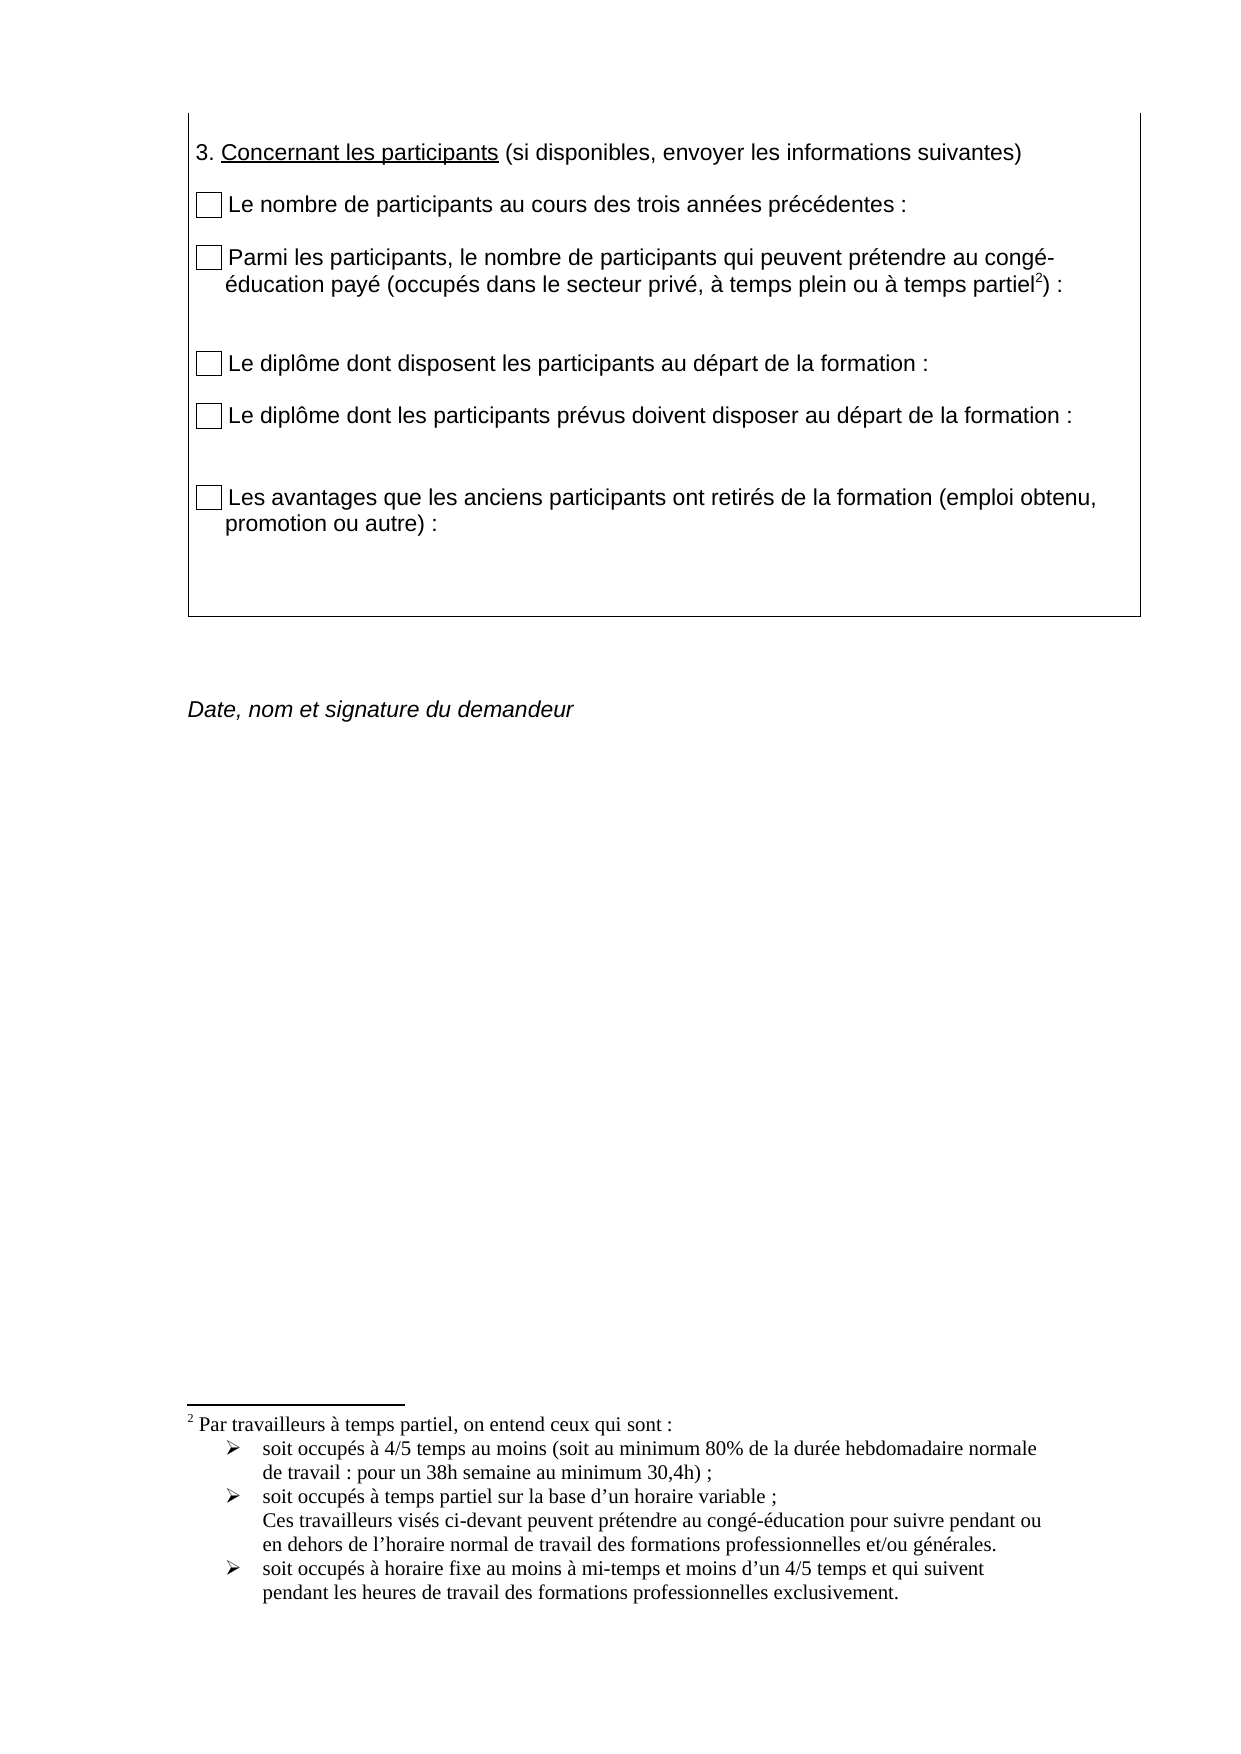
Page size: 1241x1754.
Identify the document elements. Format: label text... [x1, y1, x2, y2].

table_cell Le nombre de participants au cours des trois années précédentes : [189, 191, 1140, 244]
text Date, nom et signature du demandeur [187, 696, 1053, 722]
table_cell 3. Concernant les participants (si disponibles, envoyer les informations suivantes) [189, 113, 1140, 191]
table_cell Le diplôme dont disposent les participants au départ de la formation : [189, 350, 1140, 402]
table_cell Le diplôme dont les participants prévus doivent disposer au départ de la formation : [189, 402, 1140, 484]
table_cell Les avantages que les anciens participants ont retirés de la formation (emploi obtenu, promotion ou autre) : [189, 484, 1140, 616]
table_cell Parmi les participants, le nombre de participants qui peuvent prétendre au congé-éducation payé (occupés dans le secteur privé, à temps plein ou à temps partiel) : [189, 244, 1140, 349]
